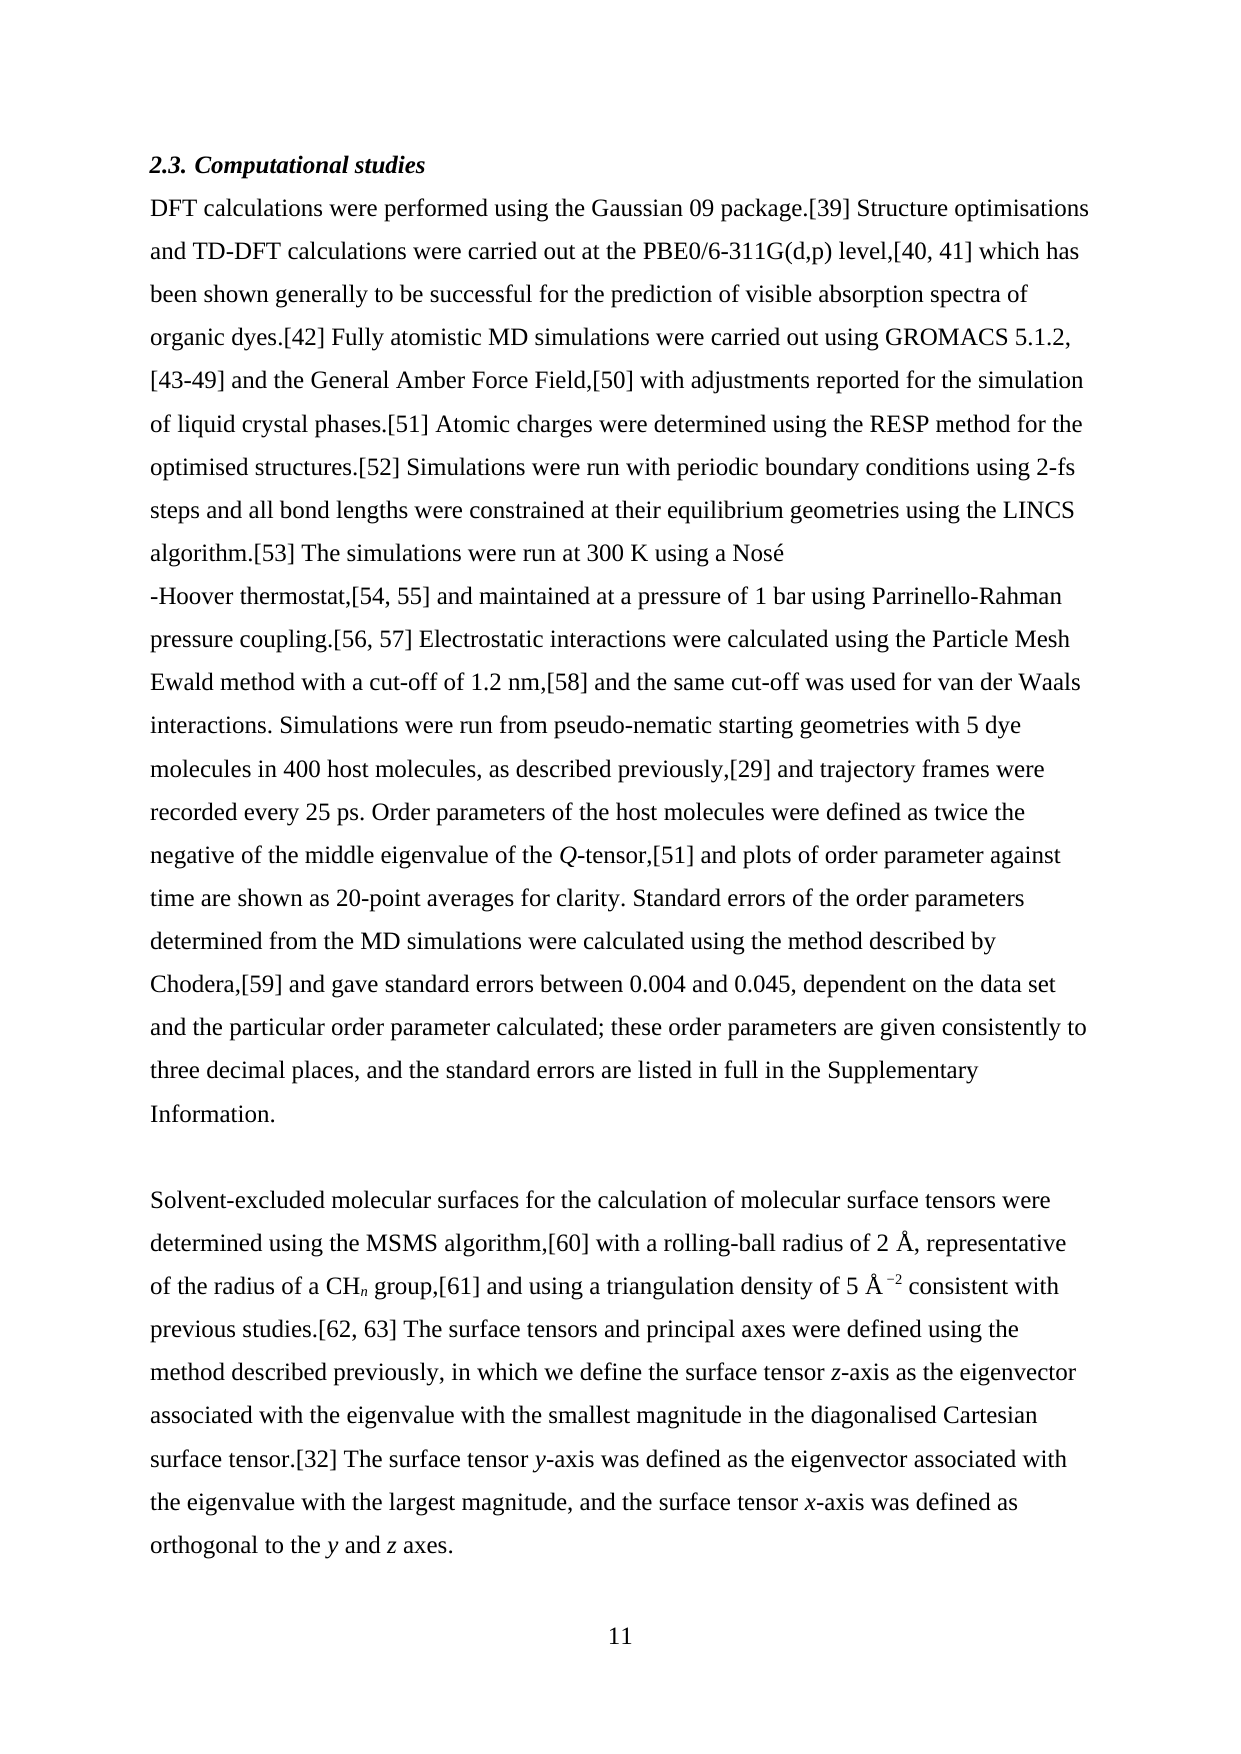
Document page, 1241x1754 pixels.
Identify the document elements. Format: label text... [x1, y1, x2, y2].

list Computational studies [149, 150, 1090, 179]
text -Hoover thermostat,[54, 55] and maintained at a pressure of 1 bar using Parrinello-Rahman pressure coupling.[56, 57] Electrostatic interactions were calculated using the Particle Mesh Ewald method with a cut-off of 1.2 nm,[58] and the same cut-off was used for van der Waals interactions. Simulations were run from pseudo-nematic starting geometries with 5 dye molecules in 400 host molecules, as described previously,[29] and trajectory frames were recorded every 25 ps. Order parameters of the host molecules were defined as twice the negative of the middle eigenvalue of the Q-tensor,[51] and plots of order parameter against time are shown as 20-point averages for clarity. Standard errors of the order parameters determined from the MD simulations were calculated using the method described by Chodera,[59] and gave standard errors between 0.004 and 0.045, dependent on the data set and the particular order parameter calculated; these order parameters are given consistently to three decimal places, and the standard errors are listed in full in the Supplementary Information. [150, 581, 1090, 1127]
text DFT calculations were performed using the Gaussian 09 package.[39] Structure optimisations and TD-DFT calculations were carried out at the PBE0/6-311G(d,p) level,[40, 41] which has been shown generally to be successful for the prediction of visible absorption spectra of organic dyes.[42] Fully atomistic MD simulations were carried out using GROMACS 5.1.2,[43-49] and the General Amber Force Field,[50] with adjustments reported for the simulation of liquid crystal phases.[51] Atomic charges were determined using the RESP method for the optimised structures.[52] Simulations were run with periodic boundary conditions using 2-fs steps and all bond lengths were constrained at their equilibrium geometries using the LINCS algorithm.[53] The simulations were run at 300 K using a Nosé [150, 193, 1090, 567]
text Solvent-excluded molecular surfaces for the calculation of molecular surface tensors were determined using the MSMS algorithm,[60] with a rolling-ball radius of 2 Å, representative of the radius of a CHn group,[61] and using a triangulation density of 5 Å −2 consistent with previous studies.[62, 63] The surface tensors and principal axes were defined using the method described previously, in which we define the surface tensor z-axis as the eigenvector associated with the eigenvalue with the smallest magnitude in the diagonalised Cartesian surface tensor.[32] The surface tensor y-axis was defined as the eigenvector associated with the eigenvalue with the largest magnitude, and the surface tensor x-axis was defined as orthogonal to the y and z axes. [150, 1185, 1090, 1559]
